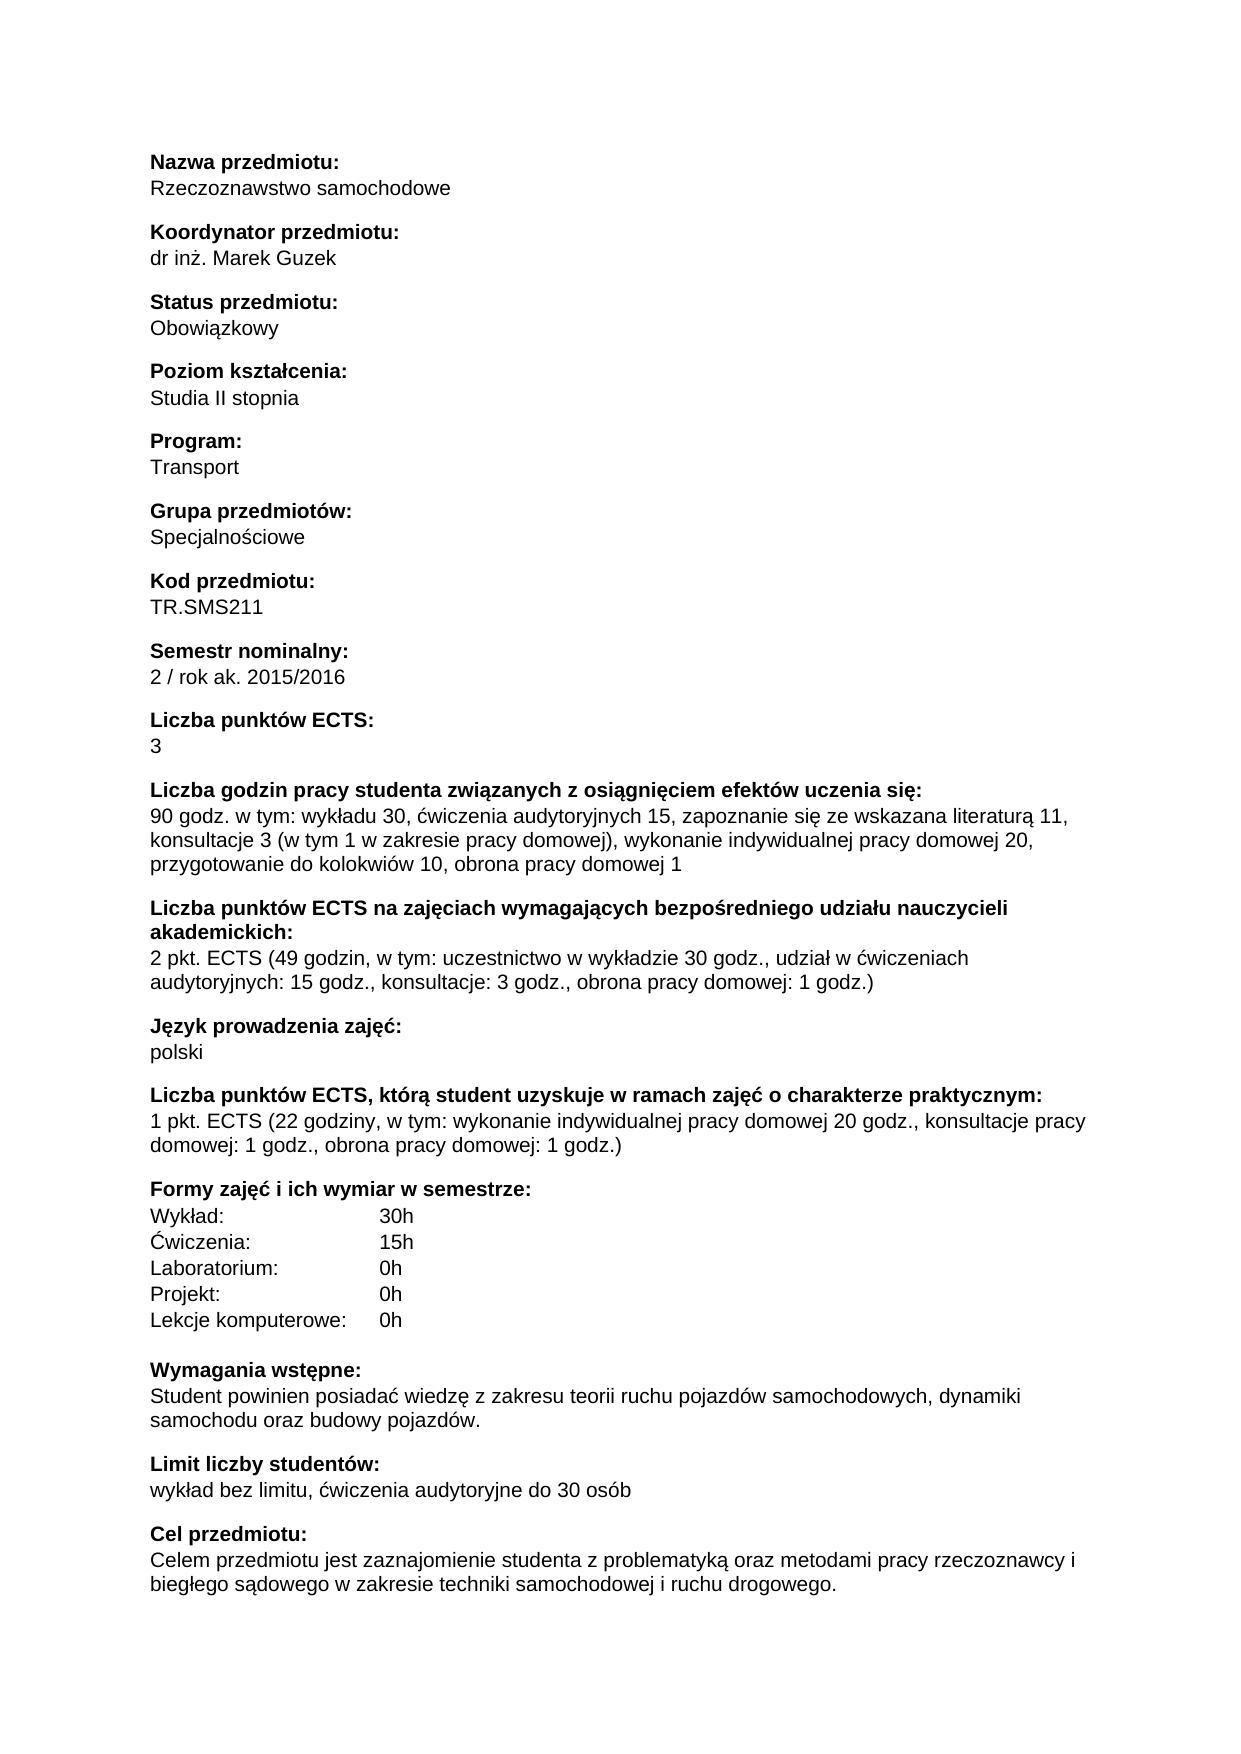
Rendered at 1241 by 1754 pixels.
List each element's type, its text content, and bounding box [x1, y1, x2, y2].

table_cell Laboratorium: [140, 1256, 367, 1280]
text 1 pkt. ECTS (22 godziny, w tym: wykonanie indywidualnej pracy domowej 20 godz., konsultacje pracy domowej: 1 godz., obrona pracy domowej: 1 godz.) [150, 1109, 1090, 1157]
text polski [150, 1039, 1090, 1063]
table_cell 0h [369, 1306, 597, 1332]
text Obowiązkowy [150, 316, 1090, 339]
text Formy zajęć i ich wymiar w semestrze: [150, 1177, 1090, 1201]
text Koordynator przedmiotu: [150, 220, 1090, 244]
text Studia II stopnia [150, 385, 1090, 409]
text Cel przedmiotu: [150, 1521, 1090, 1545]
text Transport [150, 455, 1090, 479]
text Limit liczby studentów: [150, 1452, 1090, 1476]
table_cell Ćwiczenia: [140, 1230, 367, 1254]
text Język prowadzenia zajęć: [150, 1013, 1090, 1037]
text 90 godz. w tym: wykładu 30, ćwiczenia audytoryjnych 15, zapoznanie się ze wskazana literaturą 11, konsultacje 3 (w tym 1 w zakresie pracy domowej), wykonanie indywidualnej pracy domowej 20, przygotowanie do kolokwiów 10, obrona pracy domowej 1 [150, 804, 1090, 876]
text Liczba punktów ECTS na zajęciach wymagających bezpośredniego udziału nauczycieli akademickich: [150, 896, 1090, 944]
text TR.SMS211 [150, 595, 1090, 619]
text Student powinien posiadać wiedzę z zakresu teorii ruchu pojazdów samochodowych, dynamiki samochodu oraz budowy pojazdów. [150, 1384, 1090, 1432]
text Grupa przedmiotów: [150, 499, 1090, 523]
text 3 [150, 734, 1090, 758]
text Liczba punktów ECTS, którą student uzyskuje w ramach zajęć o charakterze praktycznym: [150, 1083, 1090, 1107]
text 2 / rok ak. 2015/2016 [150, 664, 1090, 688]
table_cell 15h [369, 1228, 597, 1254]
text Status przedmiotu: [150, 289, 1090, 313]
table_cell Projekt: [140, 1282, 367, 1306]
table_cell Lekcje komputerowe: [140, 1308, 367, 1332]
table_cell 0h [369, 1254, 597, 1280]
text Liczba godzin pracy studenta związanych z osiągnięciem efektów uczenia się: [150, 778, 1090, 802]
text Celem przedmiotu jest zaznajomienie studenta z problematyką oraz metodami pracy rzeczoznawcy i biegłego sądowego w zakresie techniki samochodowej i ruchu drogowego. [150, 1547, 1090, 1595]
text Poziom kształcenia: [150, 359, 1090, 383]
table_cell 0h [369, 1280, 597, 1306]
text Kod przedmiotu: [150, 569, 1090, 593]
text Specjalnościowe [150, 525, 1090, 549]
text wykład bez limitu, ćwiczenia audytoryjne do 30 osób [150, 1478, 1090, 1502]
table_header 30h [369, 1204, 597, 1228]
text Nazwa przedmiotu: [150, 150, 1090, 174]
text 2 pkt. ECTS (49 godzin, w tym: uczestnictwo w wykładzie 30 godz., udział w ćwiczeniach audytoryjnych: 15 godz., konsultacje: 3 godz., obrona pracy domowej: 1 godz.) [150, 946, 1090, 994]
text Semestr nominalny: [150, 638, 1090, 662]
table_header Wykład: [140, 1204, 367, 1228]
text Rzeczoznawstwo samochodowe [150, 176, 1090, 200]
text Wymagania wstępne: [150, 1358, 1090, 1382]
text Liczba punktów ECTS: [150, 708, 1090, 732]
text Program: [150, 429, 1090, 453]
text dr inż. Marek Guzek [150, 246, 1090, 270]
